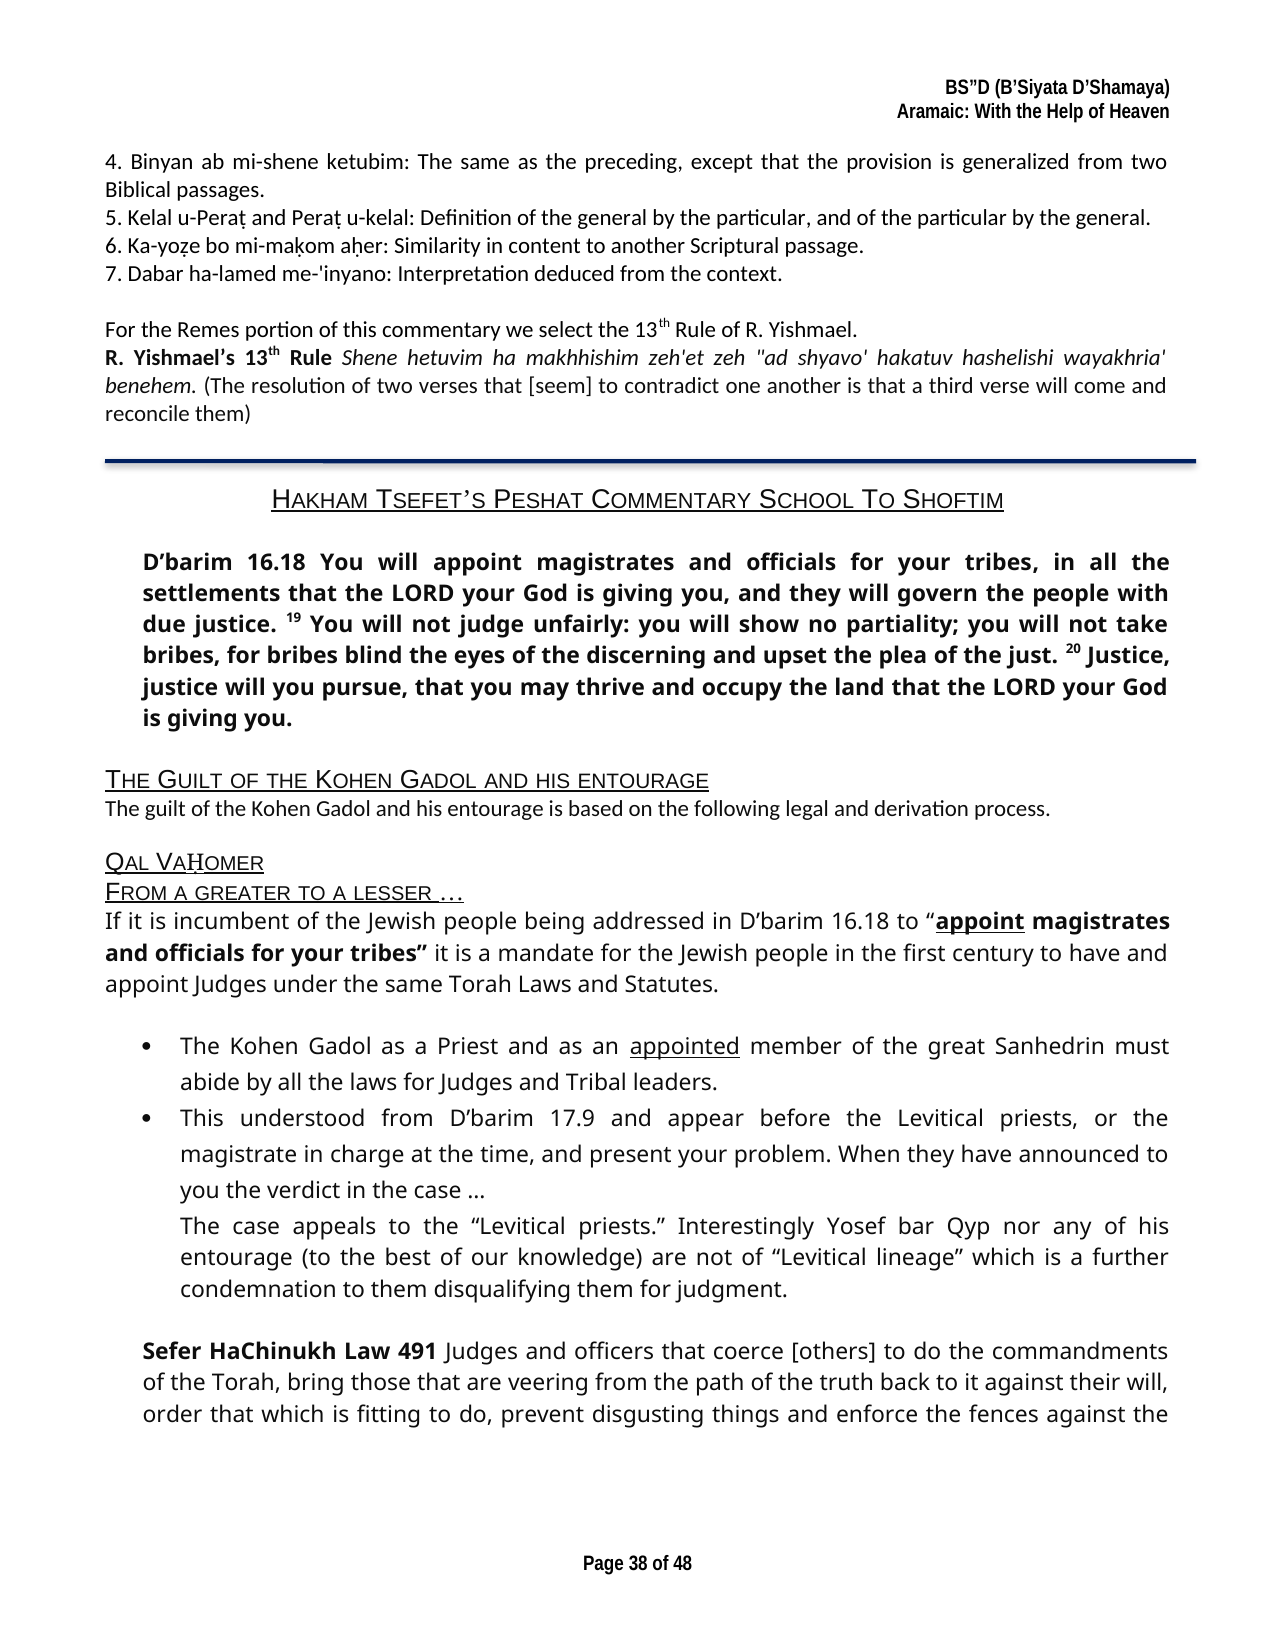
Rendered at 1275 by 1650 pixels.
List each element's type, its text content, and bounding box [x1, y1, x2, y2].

text D’barim 16.18 You will appoint magistrates and officials for your tribes, in all the settlements that the LORD your God is giving you, and they will govern the people with due justice. 19 You will not judge unfairly: you will show no partiality; you will not take bribes, for bribes blind the eyes of the discerning and upset the plea of the just. 20 Justice, justice will you pursue, that you may thrive and occupy the land that the LORD your God is giving you. [142, 546, 1170, 733]
text Qal VaḤomer [105, 847, 1170, 876]
text 7. Dabar ha-lamed me-'inyano: Interpretation deduced from the context. [105, 259, 1170, 287]
text The Guilt of the Kohen Gadol and his entourage [105, 764, 1170, 794]
text The case appeals to the “Levitical priests.” Interestingly Yosef bar Qyp nor any of his entourage (to the best of our knowledge) are not of “Levitical lineage” which is a further condemnation to them disqualifying them for judgment. [180, 1210, 1170, 1304]
text 5. Kelal u-Peraṭ and Peraṭ u-kelal: Definition of the general by the particular, and of the particular by the general. [105, 203, 1170, 231]
text R. Yishmael’s 13th Rule Shene hetuvim ha makhhishim zeh'et zeh "ad shyavo' hakatuv hashelishi wayakhria' benehem. (The resolution of two verses that [seem] to contradict one another is that a third verse will come and reconcile them) [105, 343, 1170, 427]
text For the Remes portion of this commentary we select the 13th Rule of R. Yishmael. [105, 315, 1170, 343]
text Hakham Tsefet’s Peshat Commentary School To Shoftim [105, 483, 1170, 514]
text The guilt of the Kohen Gadol and his entourage is based on the following legal and derivation process. [105, 794, 1170, 822]
list This understood from D’barim 17.9 and appear before the Levitical priests, or the magistrate in charge at the time, and present your problem. When they have announced to you the verdict in the case … [142, 1102, 1170, 1205]
list The Kohen Gadol as a Priest and as an appointed member of the great Sanhedrin must abide by all the laws for Judges and Tribal leaders. [142, 1030, 1170, 1097]
text 4. Binyan ab mi-shene ketubim: The same as the preceding, except that the provision is generalized from two Biblical passages. [105, 147, 1170, 203]
text From a greater to a lesser … [105, 876, 1170, 905]
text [142, 1335, 1170, 1429]
text If it is incumbent of the Jewish people being addressed in D’barim 16.18 to “appoint magistrates and officials for your tribes” it is a mandate for the Jewish people in the first century to have and appoint Judges under the same Torah Laws and Statutes. [105, 905, 1170, 999]
text 6. Ka-yoẓe bo mi-maḳom aḥer: Similarity in content to another Scriptural passage. [105, 231, 1170, 259]
